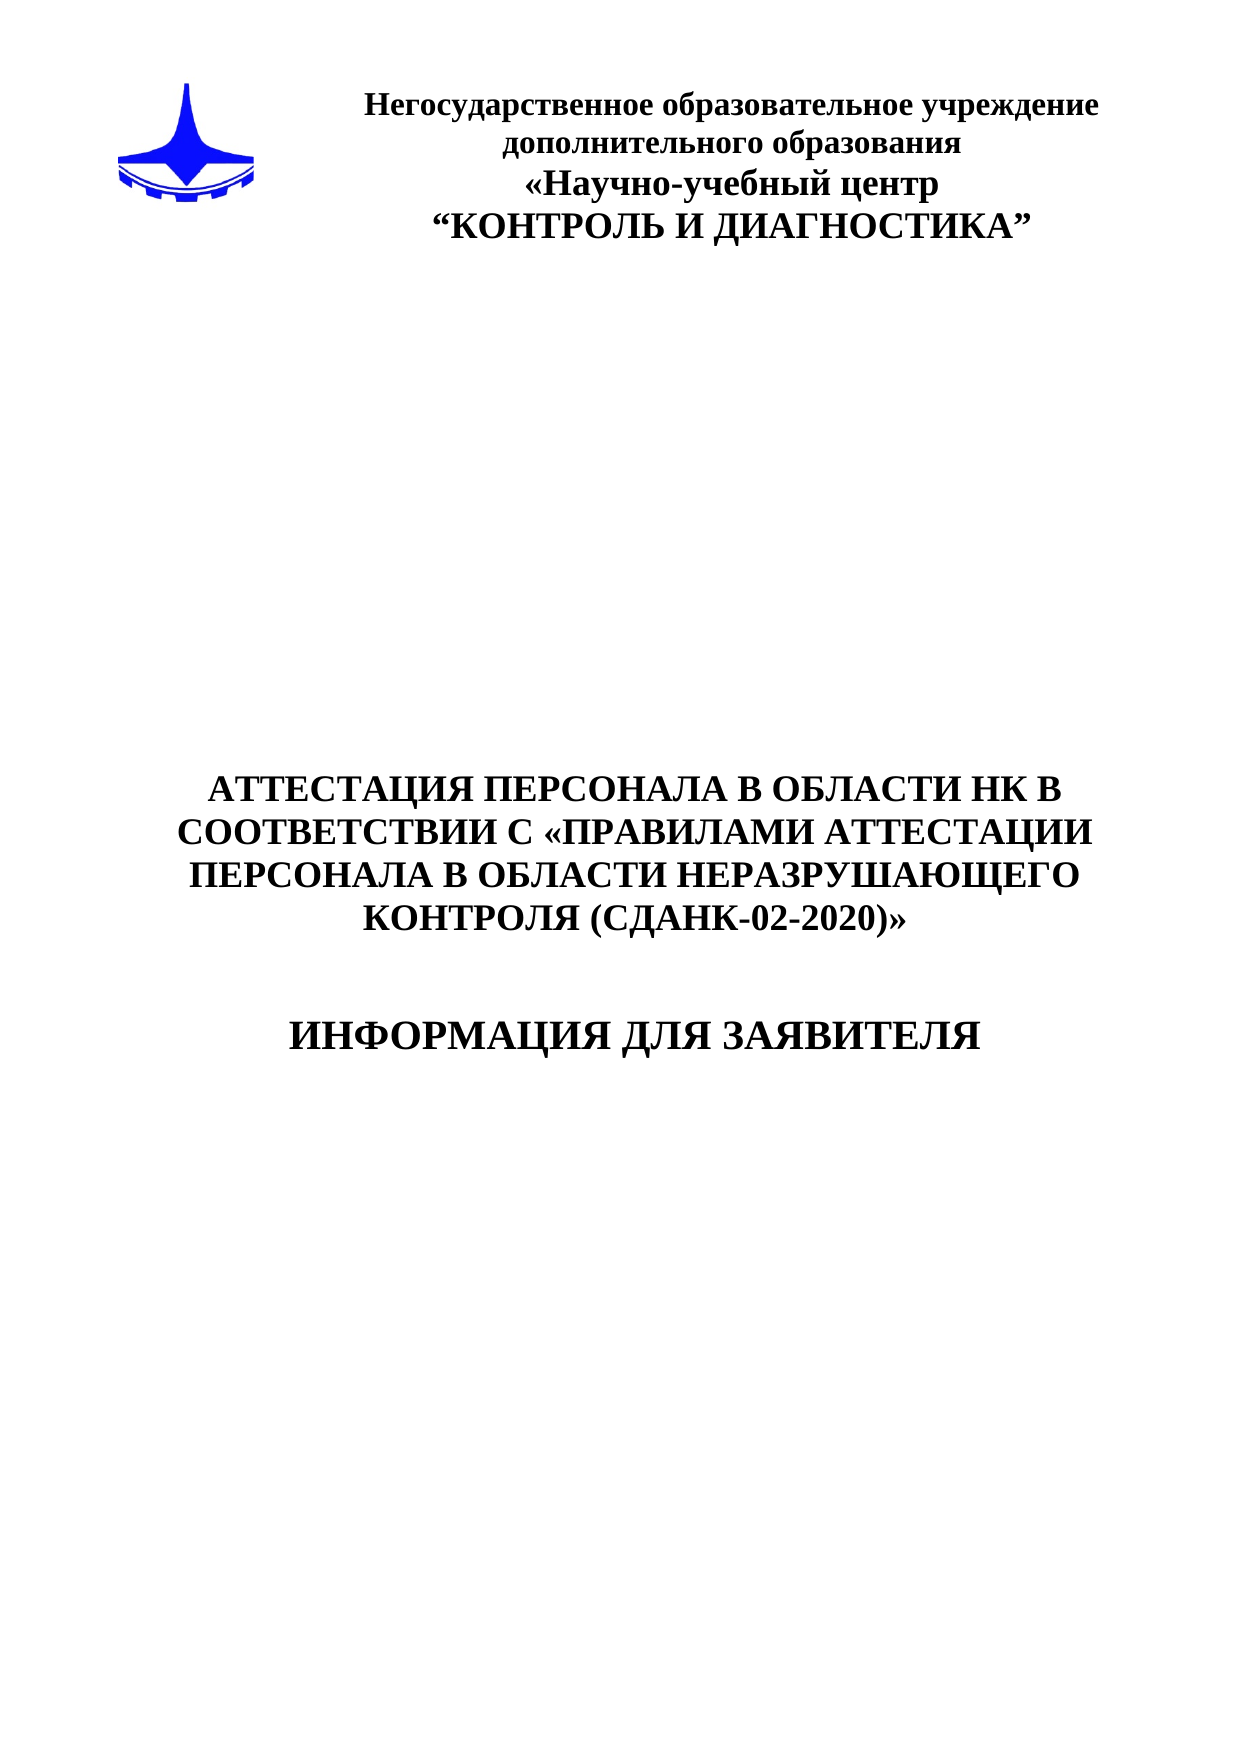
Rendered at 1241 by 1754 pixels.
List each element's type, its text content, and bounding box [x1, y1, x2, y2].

picture [118, 77, 254, 214]
text ИНФОРМАЦИЯ ДЛЯ ЗАЯВИТЕЛЯ [118, 1011, 1152, 1059]
text АТТЕСТАЦИЯ ПЕРСОНАЛА В ОБЛАСТИ НК В СООТВЕТСТВИИ С «ПРАВИЛАМИ АТТЕСТАЦИИ ПЕРСОНАЛА В ОБЛАСТИ НЕРАЗРУШАЮЩЕГО КОНТРОЛЯ (СДАНК-02-2020)» [118, 766, 1152, 939]
